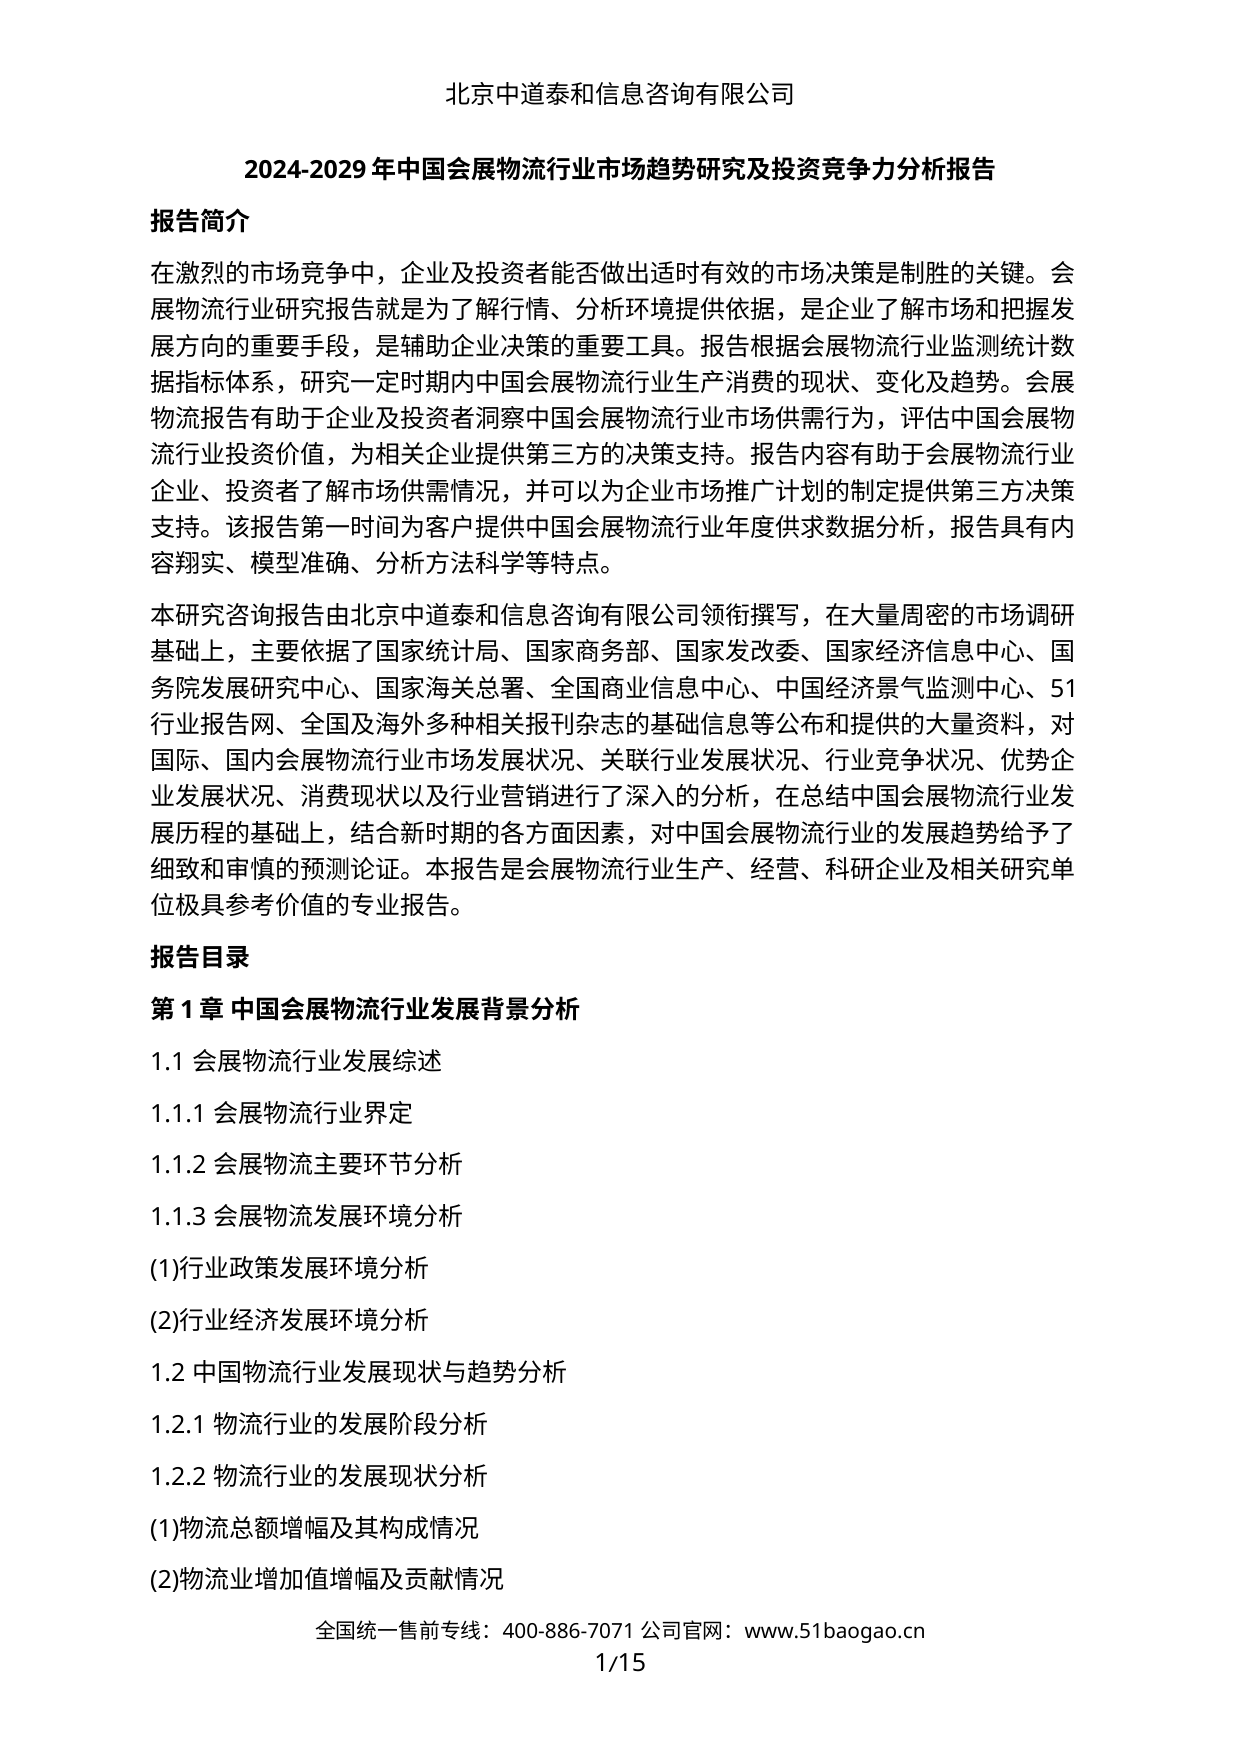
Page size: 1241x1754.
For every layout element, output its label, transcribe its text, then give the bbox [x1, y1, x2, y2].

text (2)行业经济发展环境分析 [150, 1301, 1090, 1337]
text 1.2.1 物流行业的发展阶段分析 [150, 1404, 1090, 1441]
text 1.1.3 会展物流发展环境分析 [150, 1197, 1090, 1233]
text (1)行业政策发展环境分析 [150, 1249, 1090, 1285]
text 2024-2029年中国会展物流行业市场趋势研究及投资竞争力分析报告 [150, 150, 1090, 186]
text (1)物流总额增幅及其构成情况 [150, 1508, 1090, 1544]
text 1.2 中国物流行业发展现状与趋势分析 [150, 1352, 1090, 1389]
text 在激烈的市场竞争中，企业及投资者能否做出适时有效的市场决策是制胜的关键。会展物流行业研究报告就是为了解行情、分析环境提供依据，是企业了解市场和把握发展方向的重要手段，是辅助企业决策的重要工具。报告根据会展物流行业监测统计数据指标体系，研究一定时期内中国会展物流行业生产消费的现状、变化及趋势。会展物流报告有助于企业及投资者洞察中国会展物流行业市场供需行为，评估中国会展物流行业投资价值，为相关企业提供第三方的决策支持。报告内容有助于会展物流行业企业、投资者了解市场供需情况，并可以为企业市场推广计划的制定提供第三方决策支持。该报告第一时间为客户提供中国会展物流行业年度供求数据分析，报告具有内容翔实、模型准确、分析方法科学等特点。 [150, 254, 1090, 580]
text 报告目录 [150, 937, 1090, 974]
text 1.2.2 物流行业的发展现状分析 [150, 1456, 1090, 1492]
text (2)物流业增加值增幅及贡献情况 [150, 1560, 1090, 1596]
text 第1章 中国会展物流行业发展背景分析 [150, 989, 1090, 1026]
text 本研究咨询报告由北京中道泰和信息咨询有限公司领衔撰写，在大量周密的市场调研基础上，主要依据了国家统计局、国家商务部、国家发改委、国家经济信息中心、国务院发展研究中心、国家海关总署、全国商业信息中心、中国经济景气监测中心、51行业报告网、全国及海外多种相关报刊杂志的基础信息等公布和提供的大量资料，对国际、国内会展物流行业市场发展状况、关联行业发展状况、行业竞争状况、优势企业发展状况、消费现状以及行业营销进行了深入的分析，在总结中国会展物流行业发展历程的基础上，结合新时期的各方面因素，对中国会展物流行业的发展趋势给予了细致和审慎的预测论证。本报告是会展物流行业生产、经营、科研企业及相关研究单位极具参考价值的专业报告。 [150, 596, 1090, 922]
text 1.1.2 会展物流主要环节分析 [150, 1145, 1090, 1181]
text 1.1 会展物流行业发展综述 [150, 1041, 1090, 1077]
text 1.1.1 会展物流行业界定 [150, 1093, 1090, 1129]
text 报告简介 [150, 202, 1090, 238]
